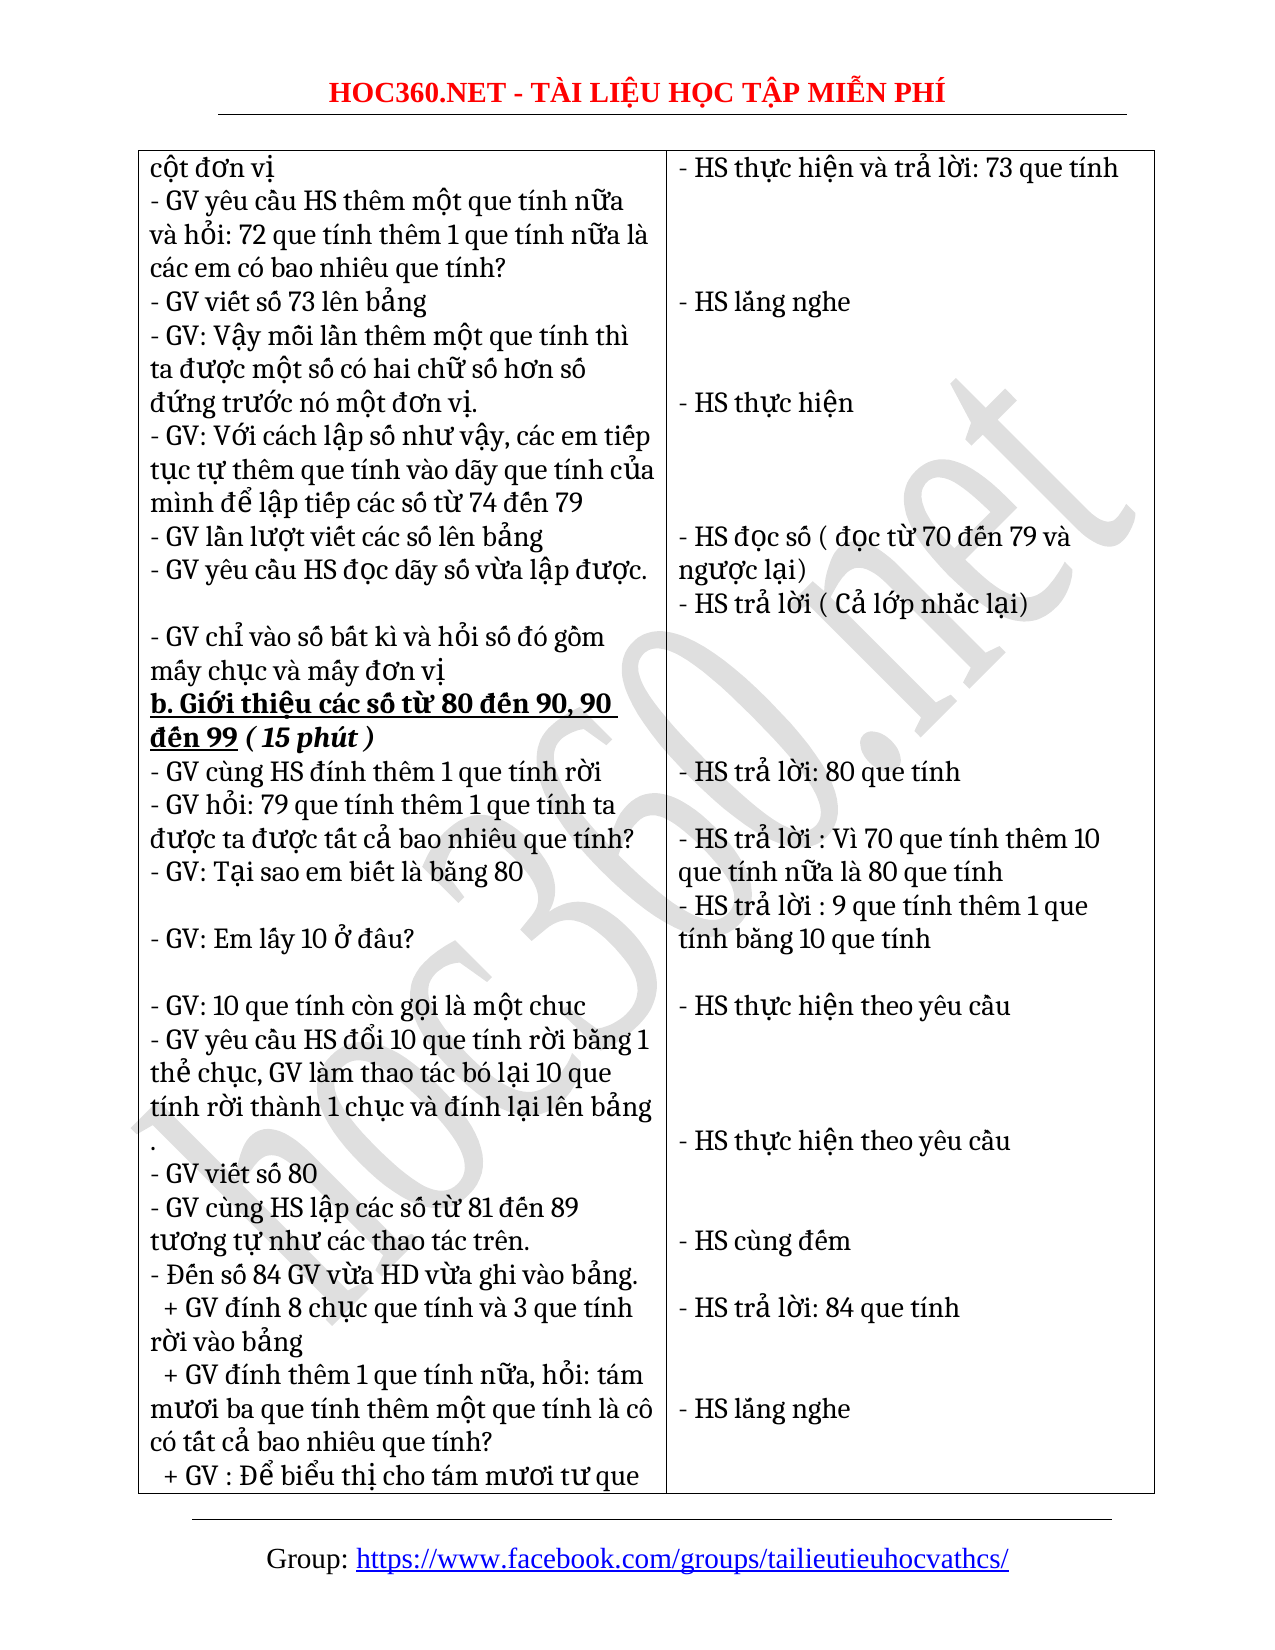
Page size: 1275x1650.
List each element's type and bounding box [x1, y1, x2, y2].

table_cell [139, 151, 666, 1493]
table_cell [667, 151, 1154, 1493]
